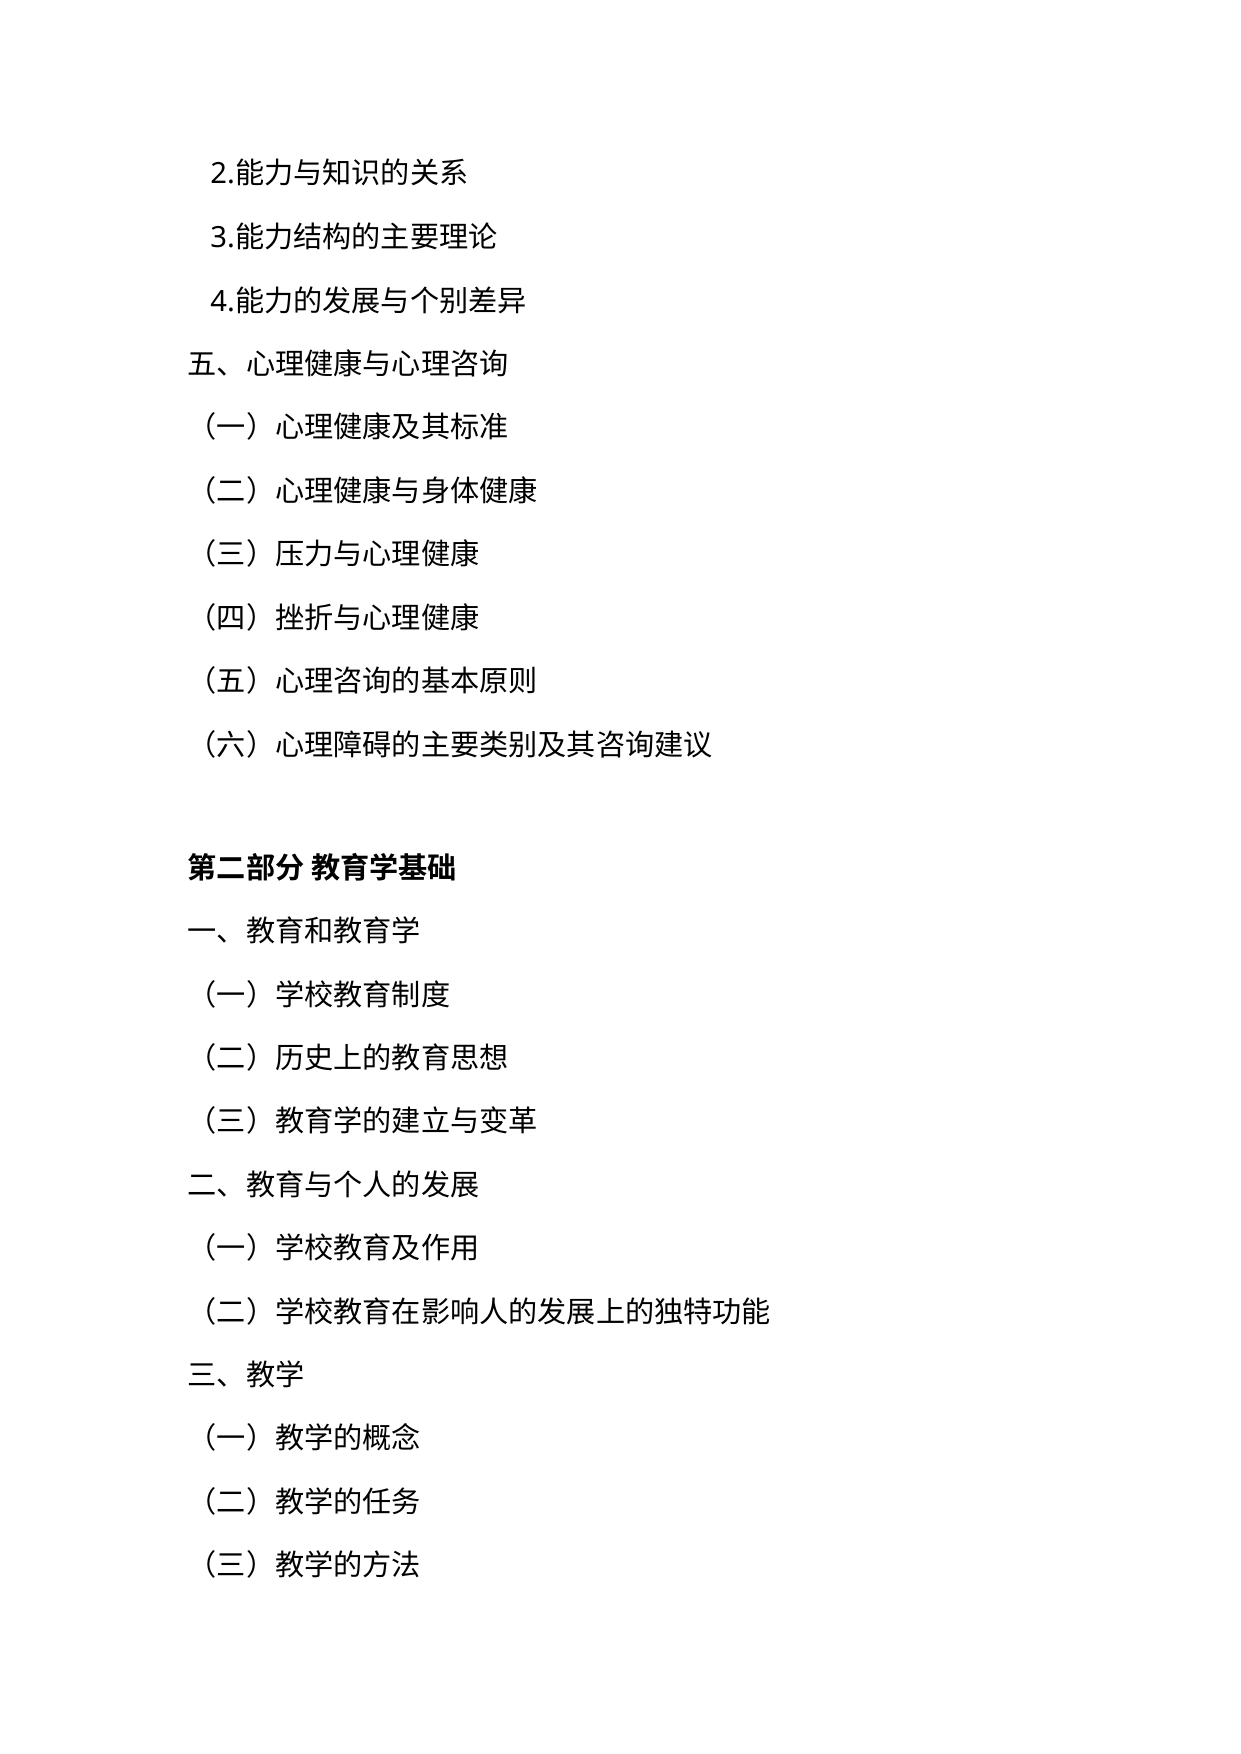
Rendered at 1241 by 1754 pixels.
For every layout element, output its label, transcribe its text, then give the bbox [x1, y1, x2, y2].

text （六）心理障碍的主要类别及其咨询建议 [187, 721, 1053, 763]
text （一）教学的概念 [187, 1415, 1053, 1457]
text （二）学校教育在影响人的发展上的独特功能 [187, 1288, 1053, 1331]
text （二）心理健康与身体健康 [187, 467, 1053, 510]
text （三）压力与心理健康 [187, 531, 1053, 573]
text （二）教学的任务 [187, 1478, 1053, 1521]
text （五）心理咨询的基本原则 [187, 658, 1053, 700]
text （四）挫折与心理健康 [187, 594, 1053, 637]
text 五、心理健康与心理咨询 [187, 341, 1053, 383]
text 二、教育与个人的发展 [187, 1161, 1053, 1204]
text （三）教学的方法 [187, 1542, 1053, 1584]
text 2.能力与知识的关系 [187, 150, 1053, 192]
text （一）学校教育及作用 [187, 1225, 1053, 1267]
text （一）心理健康及其标准 [187, 404, 1053, 446]
text （二）历史上的教育思想 [187, 1034, 1053, 1077]
text （一）学校教育制度 [187, 971, 1053, 1013]
text 4.能力的发展与个别差异 [187, 277, 1053, 319]
text 第二部分 教育学基础 [187, 844, 1053, 886]
text 三、教学 [187, 1352, 1053, 1394]
text （三）教育学的建立与变革 [187, 1098, 1053, 1140]
text 一、教育和教育学 [187, 908, 1053, 950]
text 3.能力结构的主要理论 [187, 213, 1053, 256]
